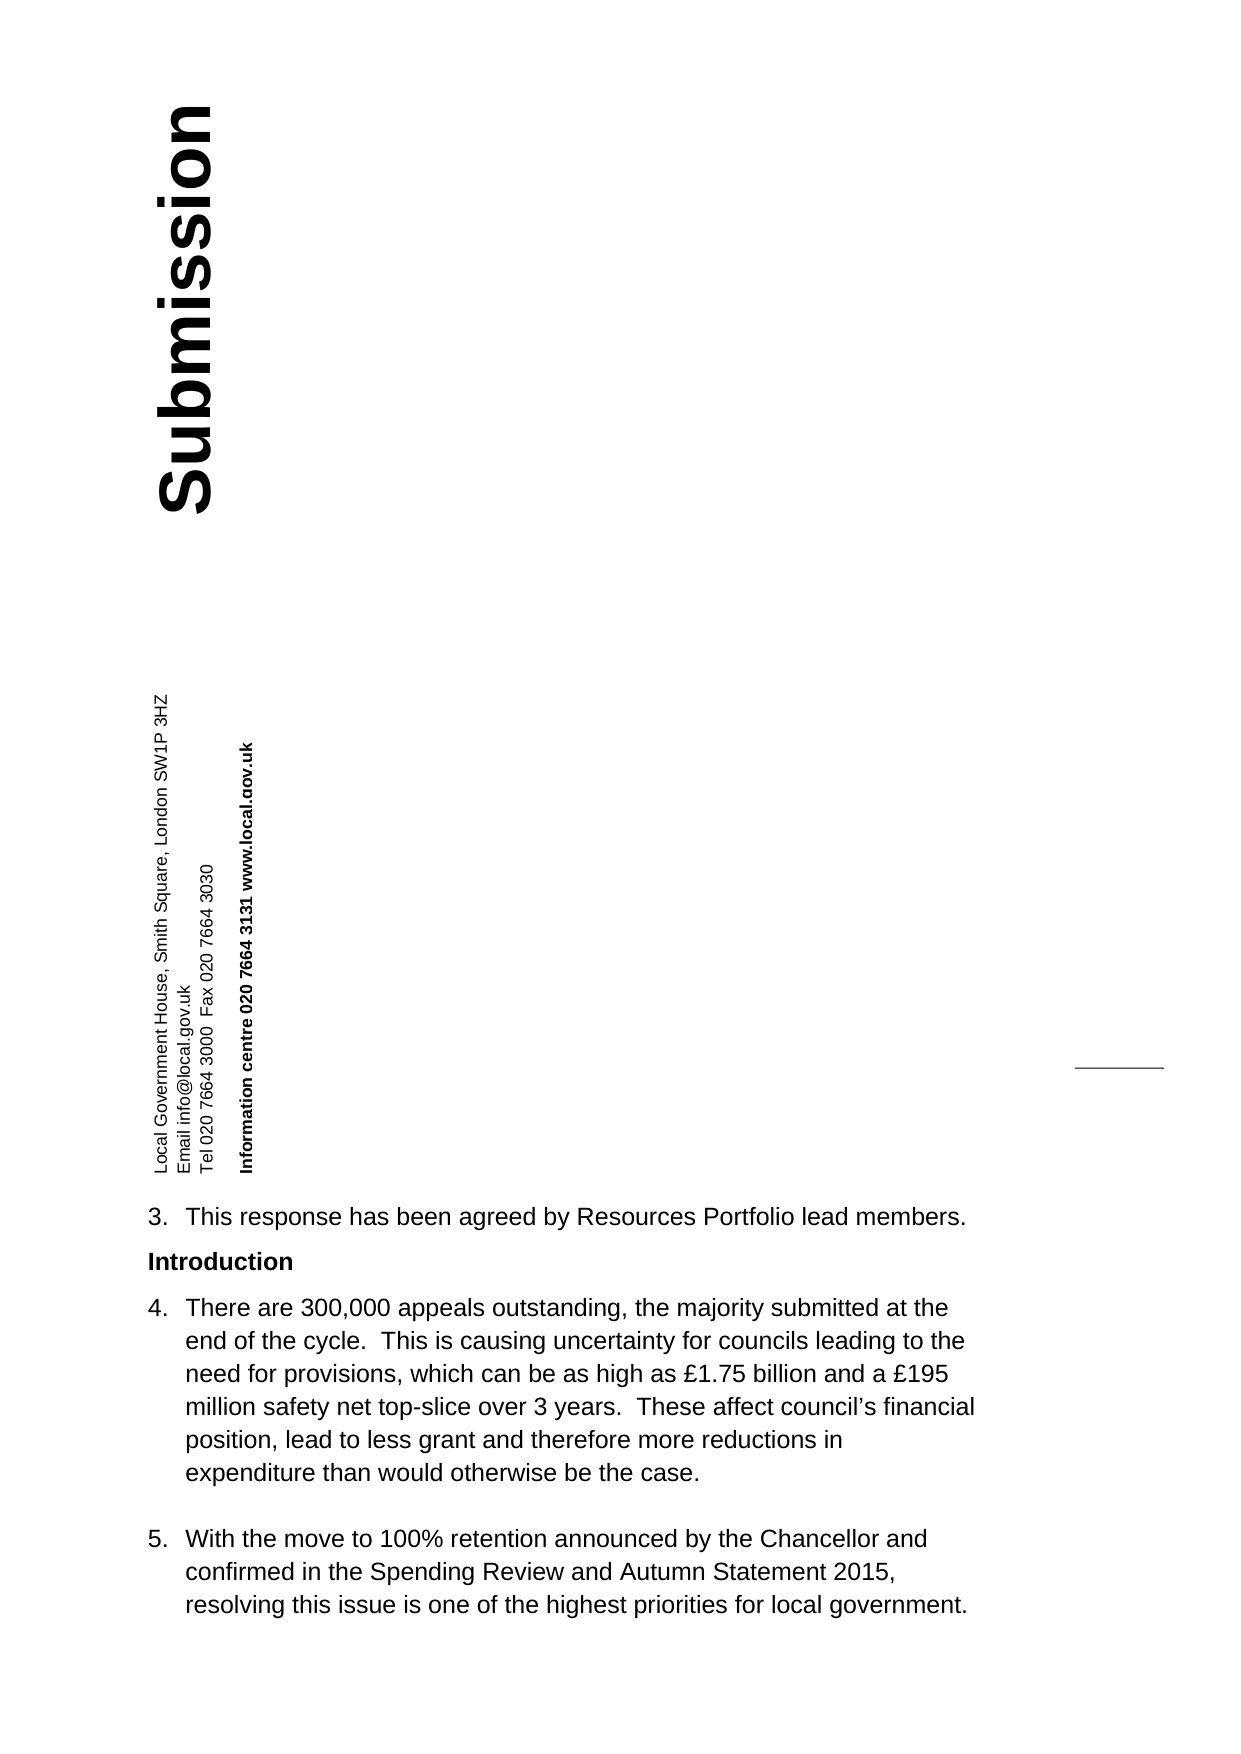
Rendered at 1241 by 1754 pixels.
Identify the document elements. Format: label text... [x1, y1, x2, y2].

list With the move to 100% retention announced by the Chancellor and confirmed in the Spending Review and Autumn Statement 2015, resolving this issue is one of the highest priorities for local government. [148, 1524, 980, 1619]
list There are 300,000 appeals outstanding, the majority submitted at the end of the cycle. This is causing uncertainty for councils leading to the need for provisions, which can be as high as £1.75 billion and a £195 million safety net top-slice over 3 years. These affect council’s financial position, lead to less grant and therefore more reductions in expenditure than would otherwise be the case. [148, 1293, 980, 1487]
text Introduction [148, 1247, 980, 1276]
list This response has been agreed by Resources Portfolio lead members. [148, 1202, 980, 1231]
